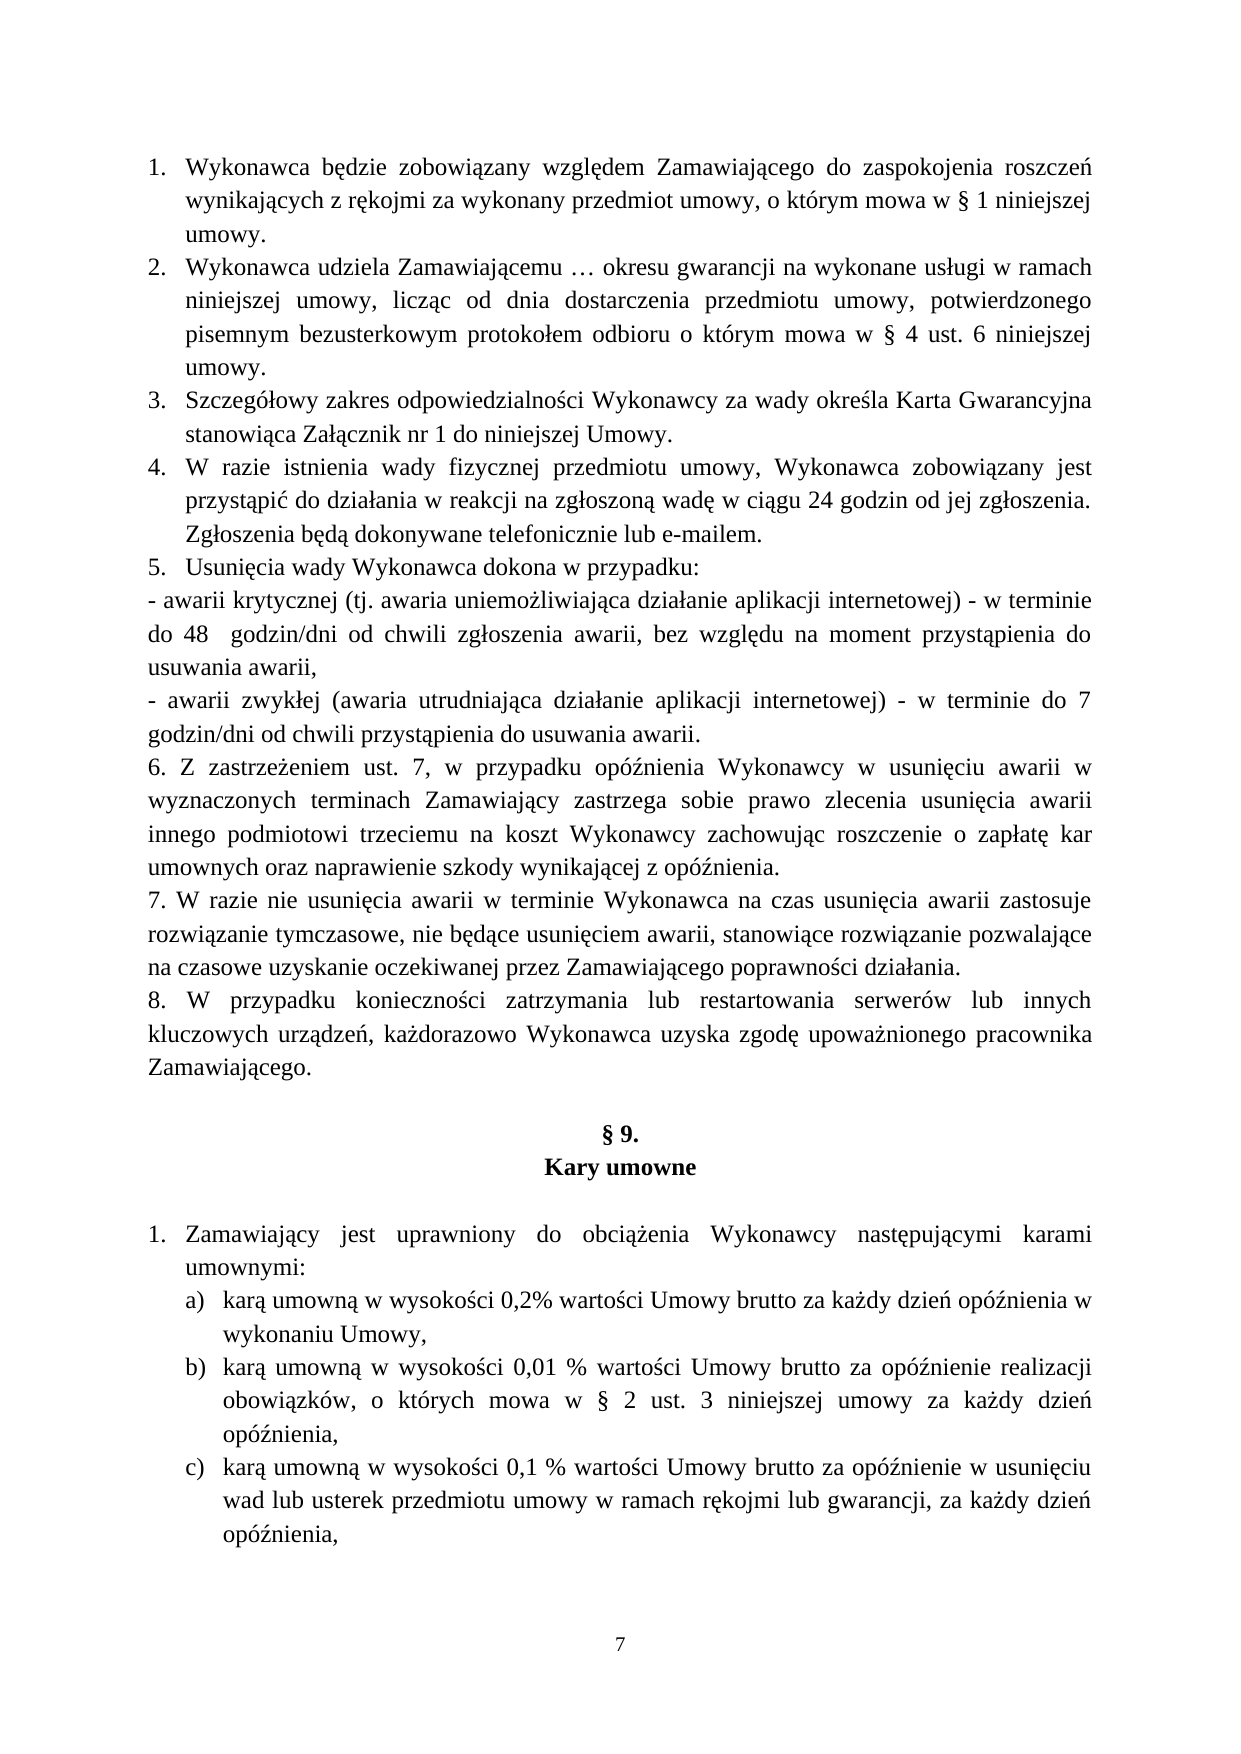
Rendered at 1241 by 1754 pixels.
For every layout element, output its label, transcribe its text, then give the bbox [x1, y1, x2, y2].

text § 9. [148, 1114, 1093, 1148]
list karą umowną w wysokości 0,2% wartości Umowy brutto za każdy dzień opóźnienia w wykonaniu Umowy, [185, 1281, 1093, 1348]
list karą umowną w wysokości 0,1 % wartości Umowy brutto za opóźnienie w usunięciu wad lub usterek przedmiotu umowy w ramach rękojmi lub gwarancji, za każdy dzień opóźnienia, [185, 1448, 1093, 1548]
text - awarii krytycznej (tj. awaria uniemożliwiająca działanie aplikacji internetowej) - w terminie do 48 godzin/dni od chwili zgłoszenia awarii, bez względu na moment przystąpienia do usuwania awarii, [148, 581, 1093, 681]
text 6. Z zastrzeżeniem ust. 7, w przypadku opóźnienia Wykonawcy w usunięciu awarii w wyznaczonych terminach Zamawiający zastrzega sobie prawo zlecenia usunięcia awarii innego podmiotowi trzeciemu na koszt Wykonawcy zachowując roszczenie o zapłatę kar umownych oraz naprawienie szkody wynikającej z opóźnienia. [148, 748, 1093, 881]
text Kary umowne [148, 1148, 1093, 1181]
list karą umowną w wysokości 0,01 % wartości Umowy brutto za opóźnienie realizacji obowiązków, o których mowa w § 2 ust. 3 niniejszej umowy za każdy dzień opóźnienia, [185, 1348, 1093, 1448]
text 7. W razie nie usunięcia awarii w terminie Wykonawca na czas usunięcia awarii zastosuje rozwiązanie tymczasowe, nie będące usunięciem awarii, stanowiące rozwiązanie pozwalające na czasowe uzyskanie oczekiwanej przez Zamawiającego poprawności działania. [148, 881, 1093, 981]
list Zamawiający jest uprawniony do obciążenia Wykonawcy następującymi karami umownymi: [148, 1214, 1093, 1281]
list Wykonawca będzie zobowiązany względem Zamawiającego do zaspokojenia roszczeń wynikających z rękojmi za wykonany przedmiot umowy, o którym mowa w § 1 niniejszej umowy. [148, 148, 1093, 248]
list Szczegółowy zakres odpowiedzialności Wykonawcy za wady określa Karta Gwarancyjna stanowiąca Załącznik nr 1 do niniejszej Umowy. [148, 381, 1093, 448]
list Usunięcia wady Wykonawca dokona w przypadku: [148, 548, 1093, 581]
text - awarii zwykłej (awaria utrudniająca działanie aplikacji internetowej) - w terminie do 7 godzin/dni od chwili przystąpienia do usuwania awarii. [148, 681, 1093, 748]
text 8. W przypadku konieczności zatrzymania lub restartowania serwerów lub innych kluczowych urządzeń, każdorazowo Wykonawca uzyska zgodę upoważnionego pracownika Zamawiającego. [148, 981, 1093, 1081]
list W razie istnienia wady fizycznej przedmiotu umowy, Wykonawca zobowiązany jest przystąpić do działania w reakcji na zgłoszoną wadę w ciągu 24 godzin od jej zgłoszenia. Zgłoszenia będą dokonywane telefonicznie lub e-mailem. [148, 448, 1093, 548]
list Wykonawca udziela Zamawiającemu … okresu gwarancji na wykonane usługi w ramach niniejszej umowy, licząc od dnia dostarczenia przedmiotu umowy, potwierdzonego pisemnym bezusterkowym protokołem odbioru o którym mowa w § 4 ust. 6 niniejszej umowy. [148, 248, 1093, 381]
